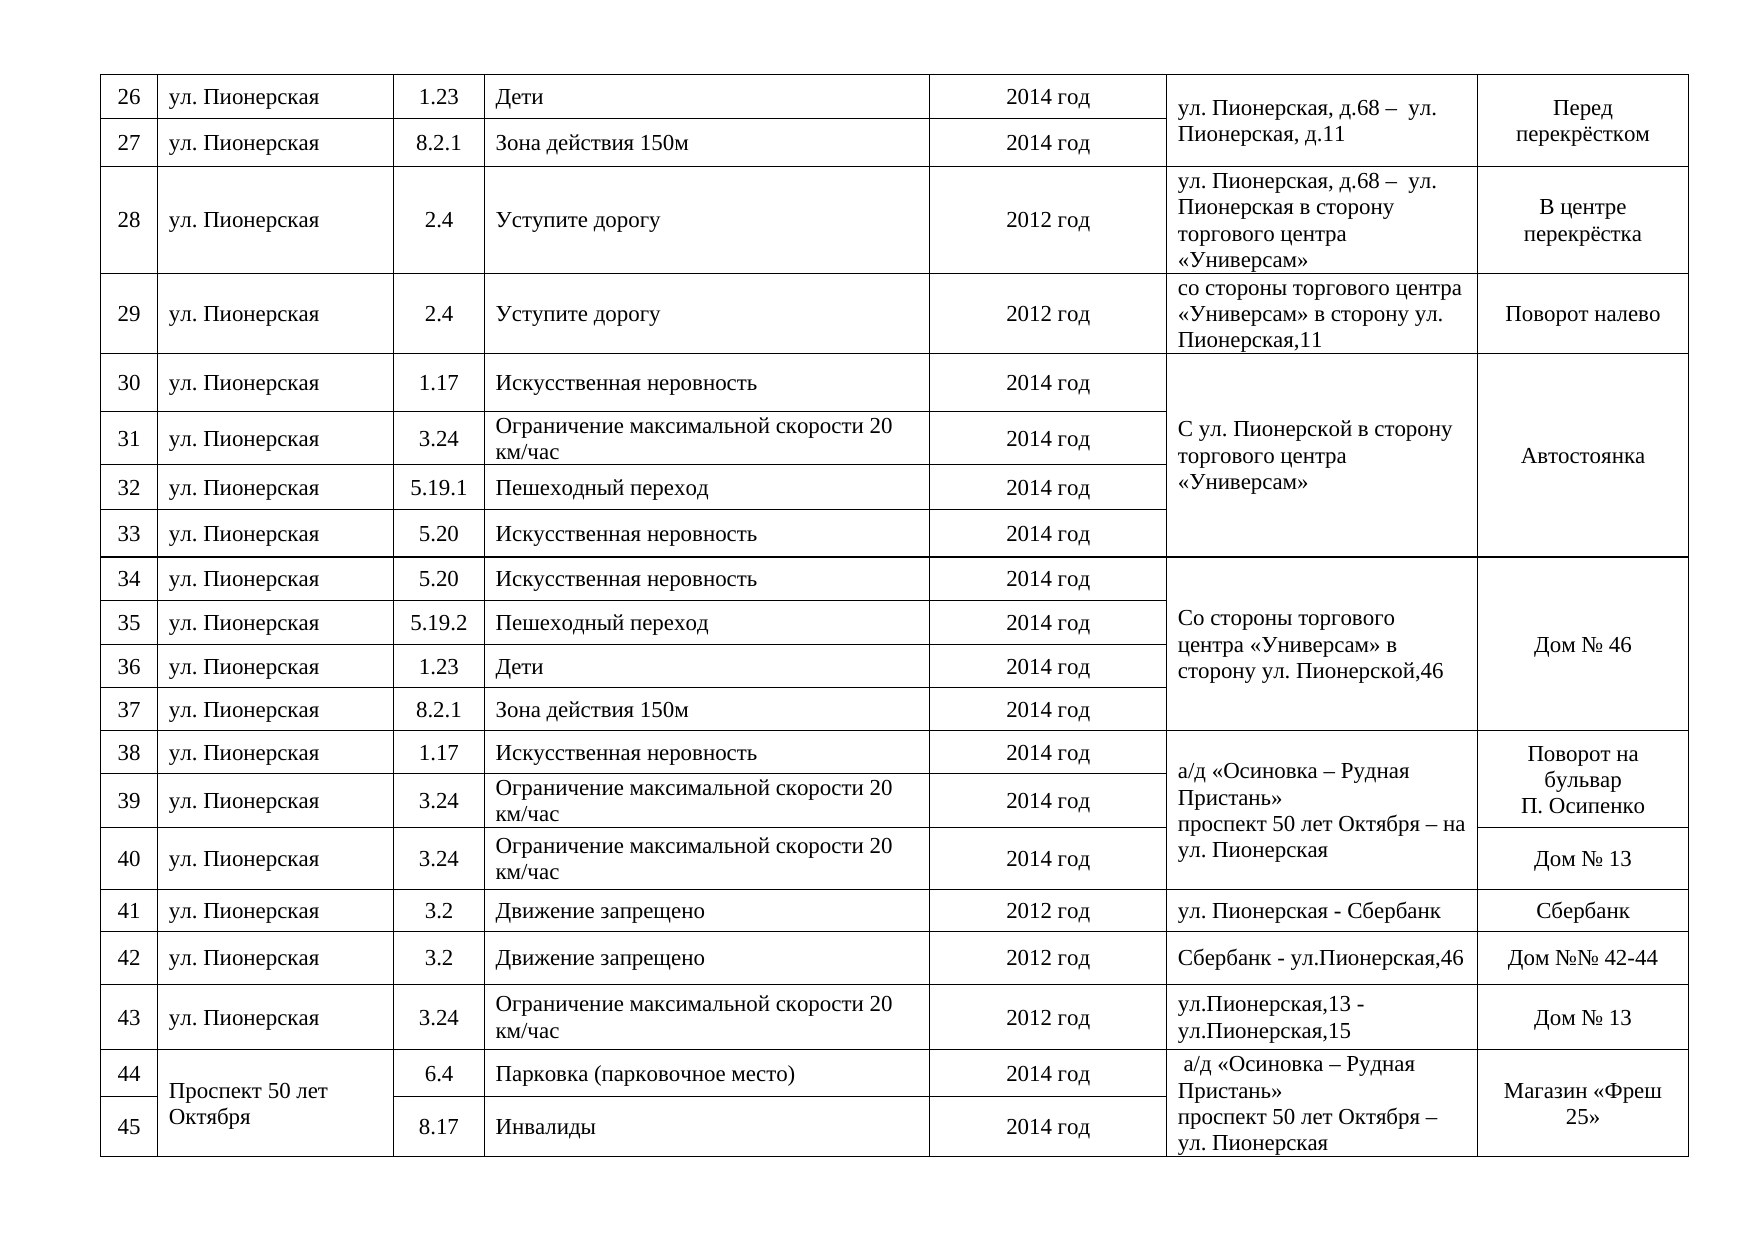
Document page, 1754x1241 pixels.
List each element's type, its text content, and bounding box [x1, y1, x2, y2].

table_cell ул. Пионерская [158, 731, 393, 773]
table_cell 2014 год [930, 558, 1166, 599]
table_cell Дом № 13 [1478, 828, 1688, 889]
table_cell Проспект 50 лет Октября [158, 1050, 393, 1156]
table_cell ул. Пионерская, д.68 – ул. Пионерская в сторону торгового центра «Универсам» [1167, 167, 1477, 272]
table_cell 29 [101, 274, 157, 353]
table_cell 30 [101, 354, 157, 411]
table_cell 3.24 [394, 774, 484, 827]
table_cell 3.24 [394, 828, 484, 889]
table_cell 32 [101, 465, 157, 509]
table_cell Дети [485, 645, 929, 687]
table_cell Перед перекрёстком [1478, 75, 1688, 166]
table_cell ул. Пионерская [158, 645, 393, 687]
table_cell Ограничение максимальной скорости 20 км/час [485, 828, 929, 889]
table_cell Искусственная неровность [485, 510, 929, 556]
table_cell 2014 год [930, 119, 1166, 166]
table_cell Уступите дорогу [485, 167, 929, 272]
table_cell В центре перекрёстка [1478, 167, 1688, 272]
table_cell 36 [101, 645, 157, 687]
table_cell Движение запрещено [485, 890, 929, 931]
table_cell Ограничение максимальной скорости 20 км/час [485, 412, 929, 464]
table_cell 6.4 [394, 1050, 484, 1096]
table_cell С ул. Пионерской в сторону торгового центра «Универсам» [1167, 354, 1477, 556]
table_cell 2014 год [930, 731, 1166, 773]
table_cell 2014 год [930, 774, 1166, 827]
table_cell 2012 год [930, 985, 1166, 1049]
table_cell Ограничение максимальной скорости 20 км/час [485, 774, 929, 827]
table_cell ул. Пионерская [158, 688, 393, 730]
table_cell 38 [101, 731, 157, 773]
table_cell 43 [101, 985, 157, 1049]
table_cell 2014 год [930, 510, 1166, 556]
table_cell 45 [101, 1097, 157, 1156]
table_cell ул. Пионерская [158, 167, 393, 272]
table_cell 2.4 [394, 274, 484, 353]
table_cell 8.17 [394, 1097, 484, 1156]
table_cell 2014 год [930, 75, 1166, 118]
table_cell 26 [101, 75, 157, 118]
table_cell ул. Пионерская [158, 828, 393, 889]
table_cell 1.23 [394, 75, 484, 118]
table_cell ул. Пионерская [158, 119, 393, 166]
table_cell 42 [101, 932, 157, 983]
table_cell ул. Пионерская [158, 985, 393, 1049]
table_cell 27 [101, 119, 157, 166]
table_cell Со стороны торгового центра «Универсам» в сторону ул. Пионерской,46 [1167, 558, 1477, 730]
table_cell Уступите дорогу [485, 274, 929, 353]
table_cell 2012 год [930, 932, 1166, 983]
table_cell ул. Пионерская [158, 465, 393, 509]
table_cell ул. Пионерская [158, 75, 393, 118]
table_cell 40 [101, 828, 157, 889]
table_cell со стороны торгового центра «Универсам» в сторону ул. Пионерская,11 [1167, 274, 1477, 353]
table_cell 31 [101, 412, 157, 464]
table_cell 34 [101, 558, 157, 599]
table_cell 2014 год [930, 1097, 1166, 1156]
table_cell 39 [101, 774, 157, 827]
table_cell 2014 год [930, 1050, 1166, 1096]
table_cell 8.2.1 [394, 688, 484, 730]
table_cell 3.2 [394, 932, 484, 983]
table_cell Магазин «Фреш 25» [1478, 1050, 1688, 1156]
table_cell 2012 год [930, 274, 1166, 353]
table_cell 2014 год [930, 354, 1166, 411]
table_cell 37 [101, 688, 157, 730]
table_cell 1.23 [394, 645, 484, 687]
table_cell 1.17 [394, 731, 484, 773]
table_cell Поворот на бульвар П. Осипенко [1478, 731, 1688, 827]
table_cell 3.24 [394, 985, 484, 1049]
table_cell Дом №№ 42-44 [1478, 932, 1688, 983]
table_cell Парковка (парковочное место) [485, 1050, 929, 1096]
table_cell 44 [101, 1050, 157, 1096]
table_cell Поворот налево [1478, 274, 1688, 353]
table_cell Пешеходный переход [485, 601, 929, 644]
table_cell ул.Пионерская,13 - ул.Пионерская,15 [1167, 985, 1477, 1049]
table_cell 5.19.1 [394, 465, 484, 509]
table_cell Сбербанк [1478, 890, 1688, 931]
table_cell 28 [101, 167, 157, 272]
table_cell Ограничение максимальной скорости 20 км/час [485, 985, 929, 1049]
table_cell 5.19.2 [394, 601, 484, 644]
table_cell Дом № 46 [1478, 558, 1688, 730]
table_cell 2014 год [930, 828, 1166, 889]
table_cell Автостоянка [1478, 354, 1688, 556]
table_cell Инвалиды [485, 1097, 929, 1156]
table_cell Дом № 13 [1478, 985, 1688, 1049]
table_cell 2014 год [930, 645, 1166, 687]
table_cell ул. Пионерская [158, 412, 393, 464]
table_cell а/д «Осиновка – Рудная Пристань» проспект 50 лет Октября – ул. Пионерская [1167, 1050, 1477, 1156]
table_cell ул. Пионерская [158, 601, 393, 644]
table_cell Дети [485, 75, 929, 118]
table_cell Сбербанк - ул.Пионерская,46 [1167, 932, 1477, 983]
table_cell 2012 год [930, 167, 1166, 272]
table_cell 2012 год [930, 890, 1166, 931]
table_cell Движение запрещено [485, 932, 929, 983]
table_cell ул. Пионерская [158, 510, 393, 556]
table_cell 2014 год [930, 688, 1166, 730]
table_cell 5.20 [394, 558, 484, 599]
table_cell 41 [101, 890, 157, 931]
table_cell Искусственная неровность [485, 354, 929, 411]
table_cell 35 [101, 601, 157, 644]
table_cell ул. Пионерская [158, 558, 393, 599]
table_cell Зона действия 150м [485, 688, 929, 730]
table_cell 33 [101, 510, 157, 556]
table_cell ул. Пионерская [158, 774, 393, 827]
table_cell Искусственная неровность [485, 558, 929, 599]
table_cell 3.2 [394, 890, 484, 931]
table_cell ул. Пионерская [158, 274, 393, 353]
table_cell а/д «Осиновка – Рудная Пристань» проспект 50 лет Октября – на ул. Пионерская [1167, 731, 1477, 889]
table_cell ул. Пионерская [158, 354, 393, 411]
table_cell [1167, 75, 1477, 166]
table_cell Зона действия 150м [485, 119, 929, 166]
table_cell 2014 год [930, 412, 1166, 464]
table_cell 8.2.1 [394, 119, 484, 166]
table_cell ул. Пионерская [158, 890, 393, 931]
table_cell ул. Пионерская - Сбербанк [1167, 890, 1477, 931]
table_cell 2014 год [930, 465, 1166, 509]
table_cell Пешеходный переход [485, 465, 929, 509]
table_cell ул. Пионерская [158, 932, 393, 983]
table_cell 2.4 [394, 167, 484, 272]
table_cell Искусственная неровность [485, 731, 929, 773]
table_cell 1.17 [394, 354, 484, 411]
table_cell 5.20 [394, 510, 484, 556]
table_cell 3.24 [394, 412, 484, 464]
table_cell 2014 год [930, 601, 1166, 644]
